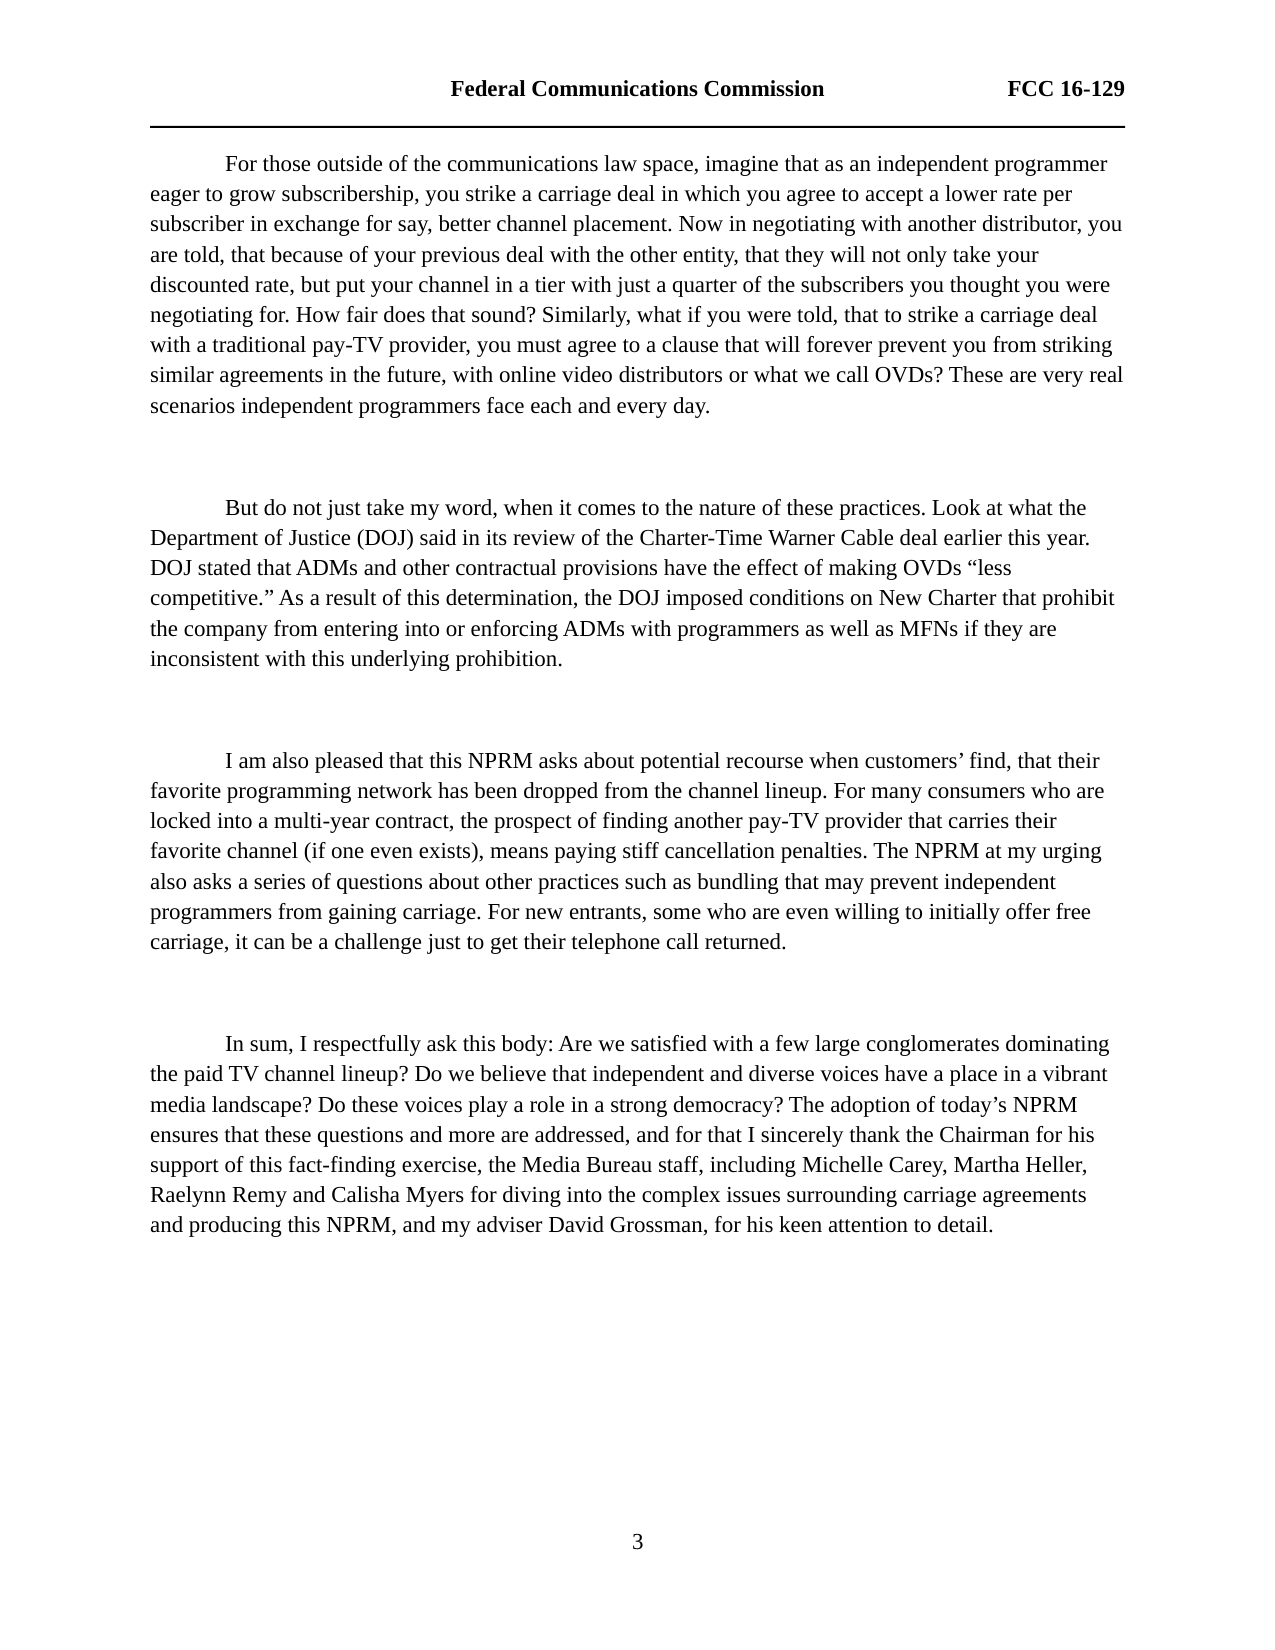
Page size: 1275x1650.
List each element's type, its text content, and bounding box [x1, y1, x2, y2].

text I am also pleased that this NPRM asks about potential recourse when customers’ find, that their favorite programming network has been dropped from the channel lineup. For many consumers who are locked into a multi-year contract, the prospect of finding another pay-TV provider that carries their favorite channel (if one even exists), means paying stiff cancellation penalties. The NPRM at my urging also asks a series of questions about other practices such as bundling that may prevent independent programmers from gaining carriage. For new entrants, some who are even willing to initially offer free carriage, it can be a challenge just to get their telephone call returned. [150, 747, 1125, 954]
text For those outside of the communications law space, imagine that as an independent programmer eager to grow subscribership, you strike a carriage deal in which you agree to accept a lower rate per subscriber in exchange for say, better channel placement. Now in negotiating with another distributor, you are told, that because of your previous deal with the other entity, that they will not only take your discounted rate, but put your channel in a tier with just a quarter of the subscribers you thought you were negotiating for. How fair does that sound? Similarly, what if you were told, that to strike a carriage deal with a traditional pay-TV provider, you must agree to a clause that will forever prevent you from striking similar agreements in the future, with online video distributors or what we call OVDs? These are very real scenarios independent programmers face each and every day. [150, 150, 1125, 418]
text In sum, I respectfully ask this body: Are we satisfied with a few large conglomerates dominating the paid TV channel lineup? Do we believe that independent and diverse voices have a place in a vibrant media landscape? Do these voices play a role in a strong democracy? The adoption of today’s NPRM ensures that these questions and more are addressed, and for that I sincerely thank the Chairman for his support of this fact-finding exercise, the Media Bureau staff, including Michelle Carey, Martha Heller, Raelynn Remy and Calisha Myers for diving into the complex issues surrounding carriage agreements and producing this NPRM, and my adviser David Grossman, for his keen attention to detail. [150, 1030, 1125, 1238]
text But do not just take my word, when it comes to the nature of these practices. Look at what the Department of Justice (DOJ) said in its review of the Charter-Time Warner Cable deal earlier this year. DOJ stated that ADMs and other contractual provisions have the effect of making OVDs “less competitive.” As a result of this determination, the DOJ imposed conditions on New Charter that prohibit the company from entering into or enforcing ADMs with programmers as well as MFNs if they are inconsistent with this underlying prohibition. [150, 494, 1125, 671]
